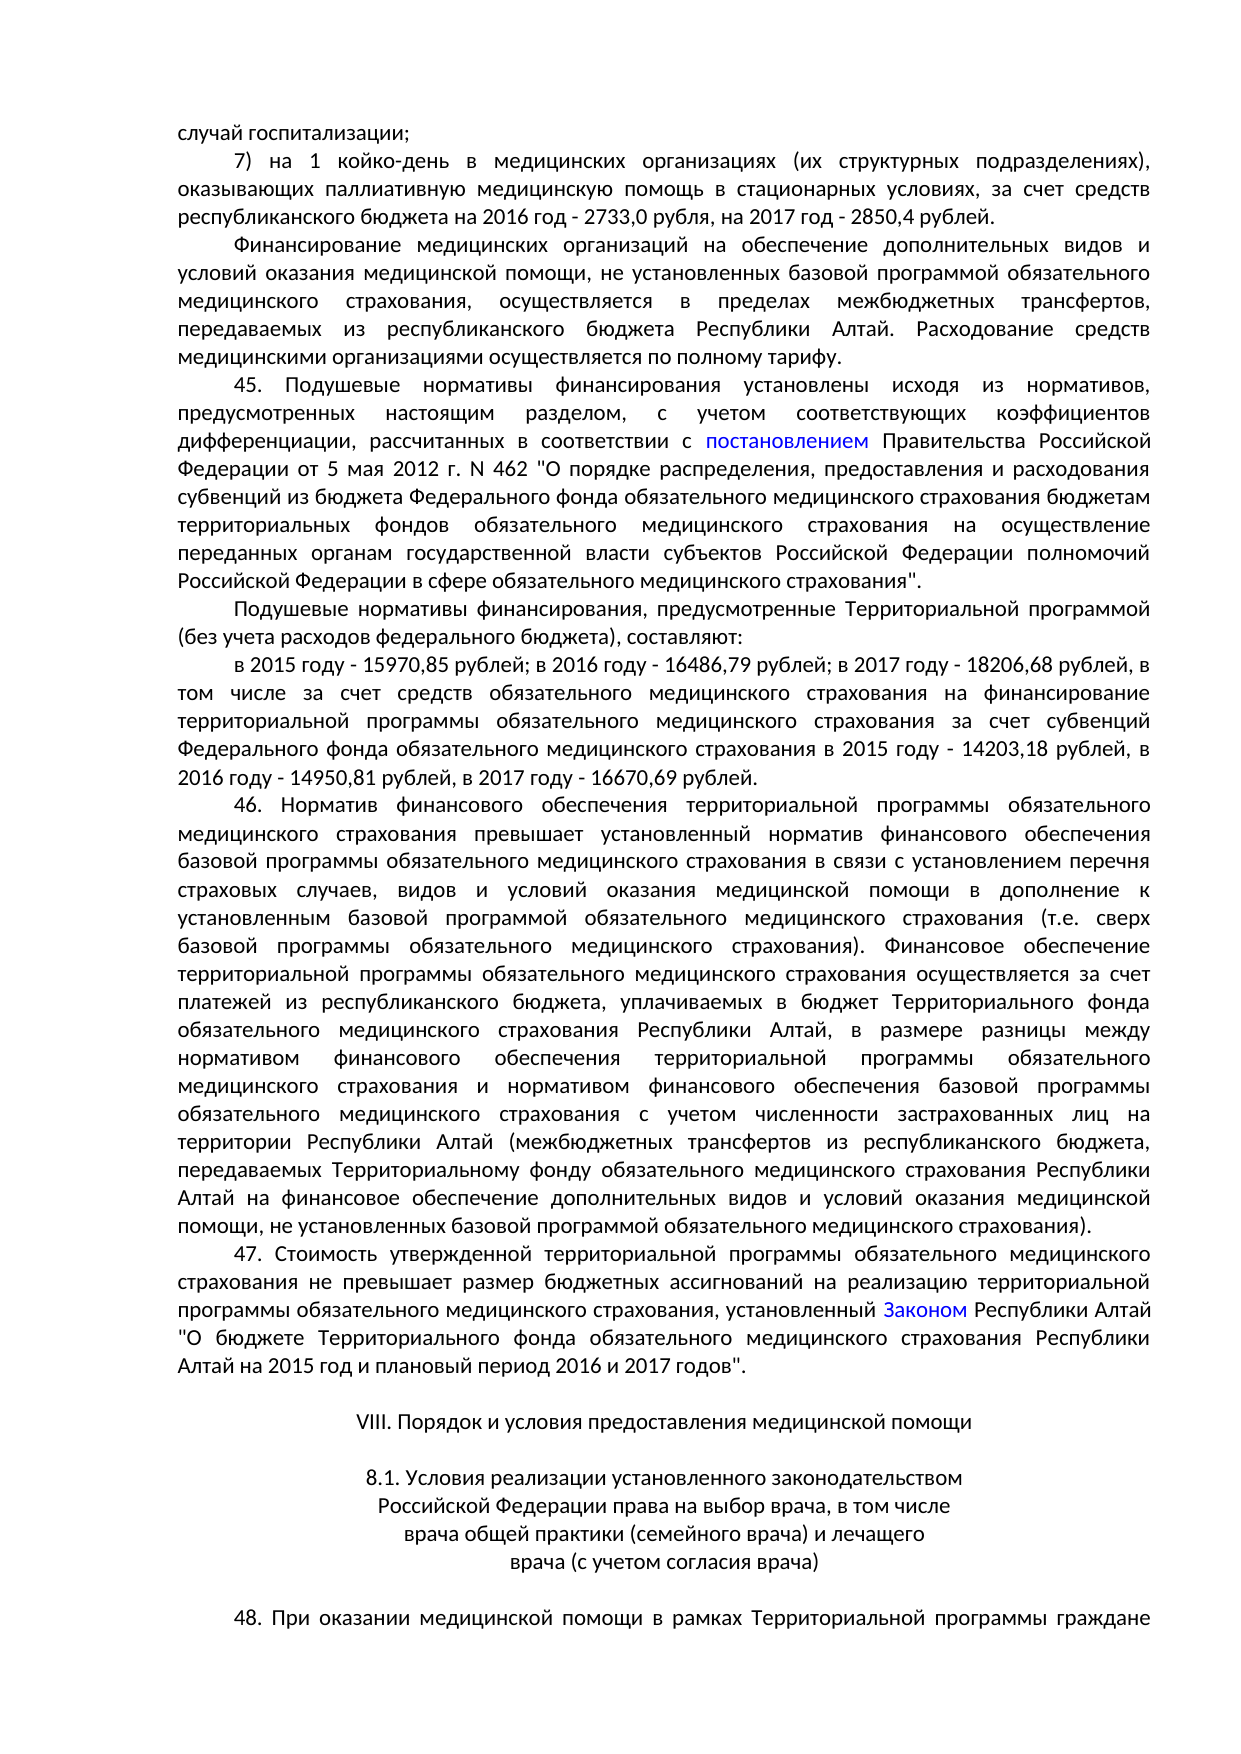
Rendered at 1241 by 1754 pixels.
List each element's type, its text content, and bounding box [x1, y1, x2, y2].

text VIII. Порядок и условия предоставления медицинской помощи [177, 1407, 1152, 1435]
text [177, 1603, 1152, 1631]
text 46. Норматив финансового обеспечения территориальной программы обязательного медицинского страхования превышает установленный норматив финансового обеспечения базовой программы обязательного медицинского страхования в связи с установлением перечня страховых случаев, видов и условий оказания медицинской помощи в дополнение к установленным базовой программой обязательного медицинского страхования (т.е. сверх базовой программы обязательного медицинского страхования). Финансовое обеспечение территориальной программы обязательного медицинского страхования осуществляется за счет платежей из республиканского бюджета, уплачиваемых в бюджет Территориального фонда обязательного медицинского страхования Республики Алтай, в размере разницы между нормативом финансового обеспечения территориальной программы обязательного медицинского страхования и нормативом финансового обеспечения базовой программы обязательного медицинского страхования с учетом численности застрахованных лиц на территории Республики Алтай (межбюджетных трансфертов из республиканского бюджета, передаваемых Территориальному фонду обязательного медицинского страхования Республики Алтай на финансовое обеспечение дополнительных видов и условий оказания медицинской помощи, не установленных базовой программой обязательного медицинского страхования). [177, 791, 1152, 1239]
text врача общей практики (семейного врача) и лечащего [177, 1519, 1152, 1547]
text Российской Федерации права на выбор врача, в том числе [177, 1491, 1152, 1519]
text 7) на 1 койко-день в медицинских организациях (их структурных подразделениях), оказывающих паллиативную медицинскую помощь в стационарных условиях, за счет средств республиканского бюджета на 2016 год - 2733,0 рубля, на 2017 год - 2850,4 рублей. [177, 146, 1152, 230]
text Подушевые нормативы финансирования, предусмотренные Территориальной программой (без учета расходов федерального бюджета), составляют: [177, 594, 1152, 651]
text 45. Подушевые нормативы финансирования установлены исходя из нормативов, предусмотренных настоящим разделом, с учетом соответствующих коэффициентов дифференциации, рассчитанных в соответствии с постановлением Правительства Российской Федерации от 5 мая 2012 г. N 462 "О порядке распределения, предоставления и расходования субвенций из бюджета Федерального фонда обязательного медицинского страхования бюджетам территориальных фондов обязательного медицинского страхования на осуществление переданных органам государственной власти субъектов Российской Федерации полномочий Российской Федерации в сфере обязательного медицинского страхования". [177, 370, 1152, 594]
text в 2015 году - 15970,85 рублей; в 2016 году - 16486,79 рублей; в 2017 году - 18206,68 рублей, в том числе за счет средств обязательного медицинского страхования на финансирование территориальной программы обязательного медицинского страхования за счет субвенций Федерального фонда обязательного медицинского страхования в 2015 году - 14203,18 рублей, в 2016 году - 14950,81 рублей, в 2017 году - 16670,69 рублей. [177, 651, 1152, 791]
text Финансирование медицинских организаций на обеспечение дополнительных видов и условий оказания медицинской помощи, не установленных базовой программой обязательного медицинского страхования, осуществляется в пределах межбюджетных трансфертов, передаваемых из республиканского бюджета Республики Алтай. Расходование средств медицинскими организациями осуществляется по полному тарифу. [177, 230, 1152, 370]
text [177, 118, 1152, 146]
text 8.1. Условия реализации установленного законодательством [177, 1463, 1152, 1491]
text врача (с учетом согласия врача) [177, 1547, 1152, 1575]
text 47. Стоимость утвержденной территориальной программы обязательного медицинского страхования не превышает размер бюджетных ассигнований на реализацию территориальной программы обязательного медицинского страхования, установленный Законом Республики Алтай "О бюджете Территориального фонда обязательного медицинского страхования Республики Алтай на 2015 год и плановый период 2016 и 2017 годов". [177, 1239, 1152, 1379]
